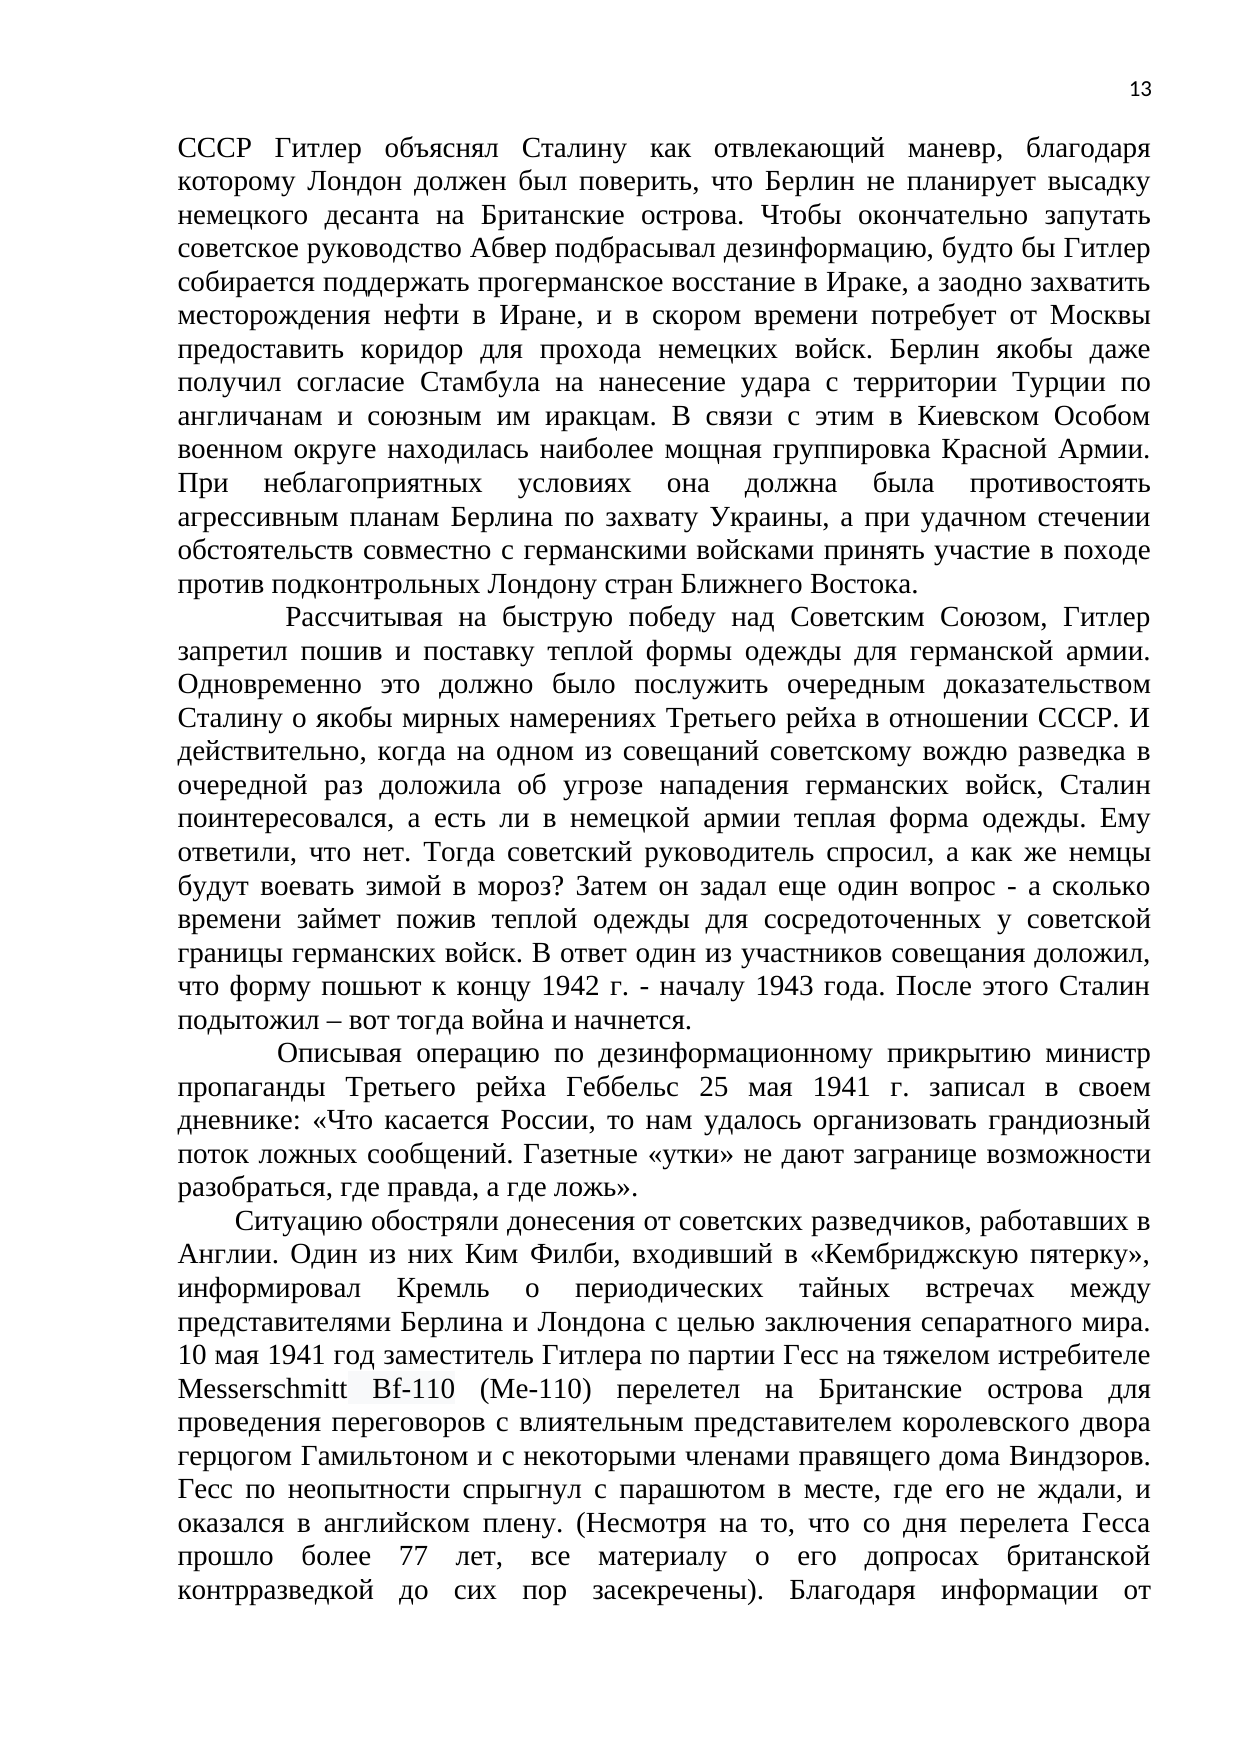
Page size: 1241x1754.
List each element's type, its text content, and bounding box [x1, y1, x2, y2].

text Описывая операцию по дезинформационному прикрытию министр пропаганды Третьего рейха Геббельс 25 мая 1941 г. записал в своем дневнике: «Что касается России, то нам удалось организовать грандиозный поток ложных сообщений. Газетные «утки» не дают загранице возможности разобраться, где правда, а где ложь». [177, 1169, 1152, 1203]
text Рассчитывая на быструю победу над Советским Союзом, Гитлер запретил пошив и поставку теплой формы одежды для германской армии. Одновременно это должно было послужить очередным доказательством Сталину о якобы мирных намерениях Третьего рейха в отношении СССР. И действительно, когда на одном из совещаний советскому вождю разведка в очередной раз доложила об угрозе нападения германских войск, Сталин поинтересовался, а есть ли в немецкой армии теплая форма одежды. Ему ответили, что нет. Тогда советский руководитель спросил, а как же немцы будут воевать зимой в мороз? Затем он задал еще один вопрос - а сколько времени займет пожив теплой одежды для сосредоточенных у советской границы германских войск. В ответ один из участников совещания доложил, что форму пошьют к концу 1942 г. - началу 1943 года. После этого Сталин подытожил – вот тогда война и начнется. [177, 599, 1152, 1035]
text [177, 130, 1152, 599]
text Описывая операцию по дезинформационному прикрытию министр пропаганды Третьего рейха Геббельс 25 мая 1941 г. записал в своем дневнике: «Что касается России, то нам удалось организовать грандиозный поток ложных сообщений. Газетные «утки» не дают загранице возможности разобраться, где правда, а где ложь». [177, 1035, 1152, 1103]
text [177, 1203, 1152, 1606]
